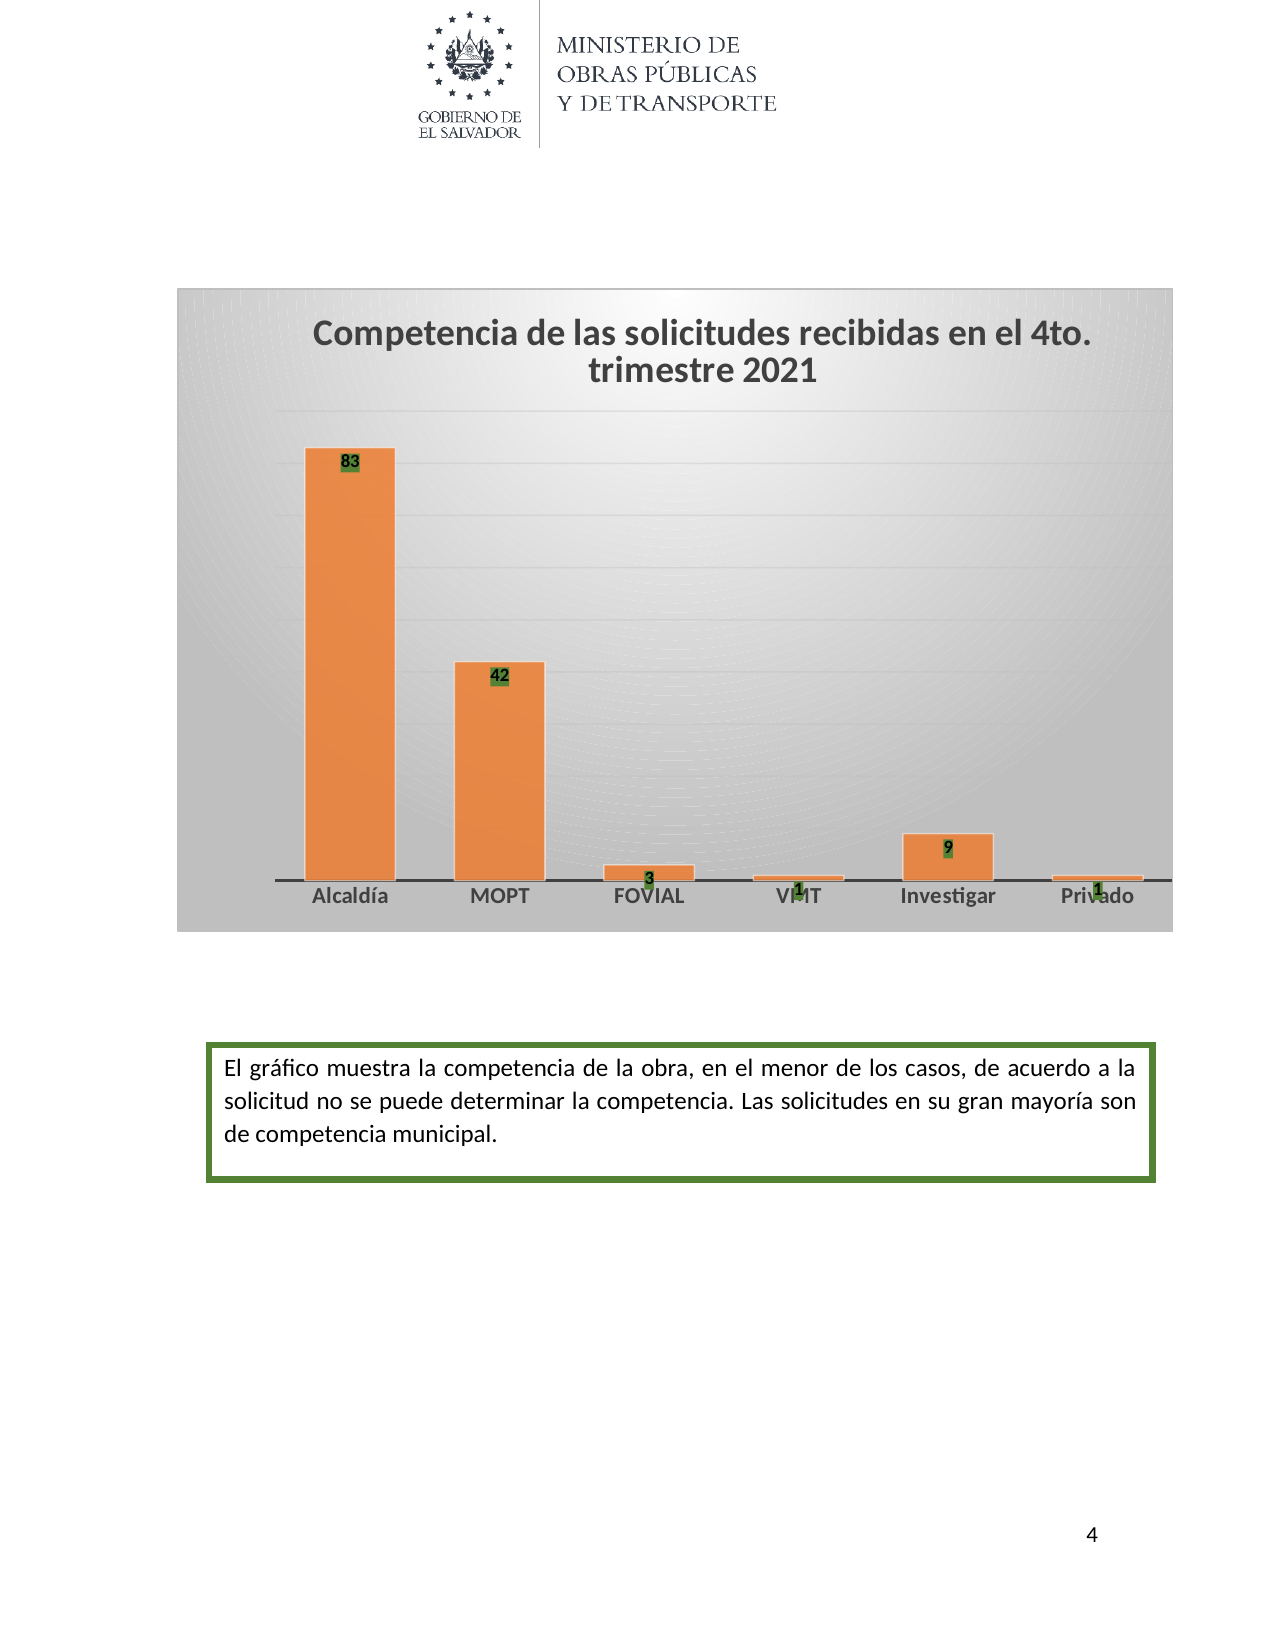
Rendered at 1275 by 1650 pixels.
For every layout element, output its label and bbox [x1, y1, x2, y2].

picture [416, 0, 783, 148]
